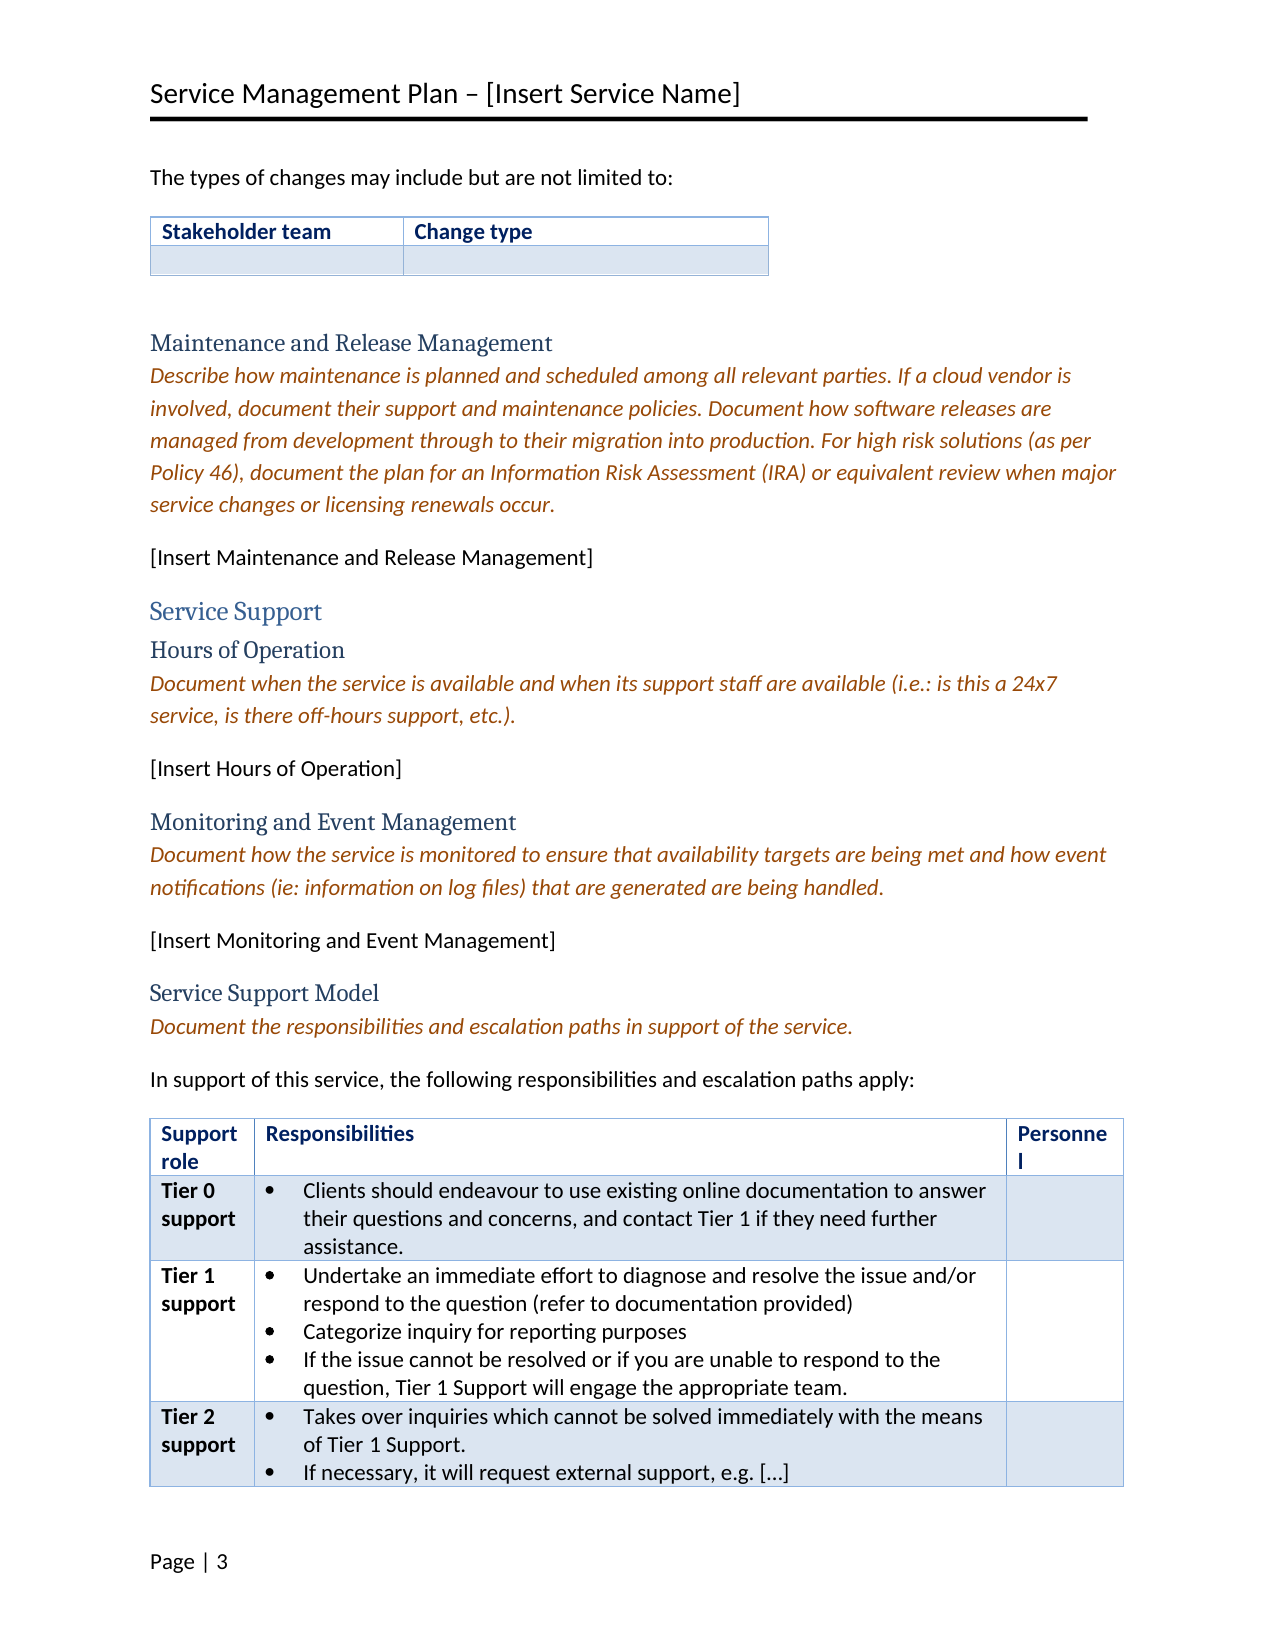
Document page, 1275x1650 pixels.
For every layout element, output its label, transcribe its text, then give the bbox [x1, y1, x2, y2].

table_header Support role [151, 1119, 254, 1175]
text Document when the service is available and when its support staff are available (i.e.: is this a 24x7 service, is there off-hours support, etc.). [150, 669, 1125, 729]
table_cell [151, 246, 403, 274]
subtitle Monitoring and Event Management [150, 807, 1125, 836]
text Document the responsibilities and escalation paths in support of the service. [150, 1012, 1125, 1040]
subtitle Maintenance and Release Management [150, 328, 1125, 357]
table_cell Undertake an immediate effort to diagnose and resolve the issue and/or respond to the question (refer to documentation provided) Categorize inquiry for reporting purposes If the issue cannot be resolved or if you are unable to respond to the question, Tier 1 Support will engage the appropriate team. [255, 1261, 1006, 1401]
table_header Stakeholder team [151, 218, 403, 245]
table_cell [1007, 1176, 1123, 1260]
table_header Change type [404, 218, 768, 245]
subtitle Service Support [150, 596, 1125, 627]
text [Insert Maintenance and Release Management] [150, 543, 1125, 571]
table_cell [404, 246, 768, 274]
subtitle Service Support Model [150, 979, 1125, 1007]
table_header Responsibilities [255, 1119, 1006, 1175]
text In support of this service, the following responsibilities and escalation paths apply: [150, 1065, 1125, 1093]
text [Insert Hours of Operation] [150, 754, 1125, 782]
table_cell [1007, 1402, 1123, 1486]
text Document how the service is monitored to ensure that availability targets are being met and how event notifications (ie: information on log files) that are generated are being handled. [150, 841, 1125, 901]
table_cell [1007, 1261, 1123, 1401]
table_header Personnel [1007, 1119, 1123, 1175]
text [Insert Monitoring and Event Management] [150, 926, 1125, 954]
text The types of changes may include but are not limited to: [150, 163, 1125, 191]
table_cell Tier 0 support [151, 1176, 254, 1260]
table_cell Tier 2 support [151, 1402, 254, 1486]
text Describe how maintenance is planned and scheduled among all relevant parties. If a cloud vendor is involved, document their support and maintenance policies. Document how software releases are managed from development through to their migration into production. For high risk solutions (as per Policy 46), document the plan for an Information Risk Assessment (IRA) or equivalent review when major service changes or licensing renewals occur. [150, 362, 1125, 518]
picture [150, 110, 1088, 127]
table_cell Clients should endeavour to use existing online documentation to answer their questions and concerns, and contact Tier 1 if they need further assistance. [255, 1176, 1006, 1260]
subtitle Hours of Operation [150, 636, 1125, 665]
table_cell Tier 1 support [151, 1261, 254, 1401]
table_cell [255, 1402, 1006, 1486]
